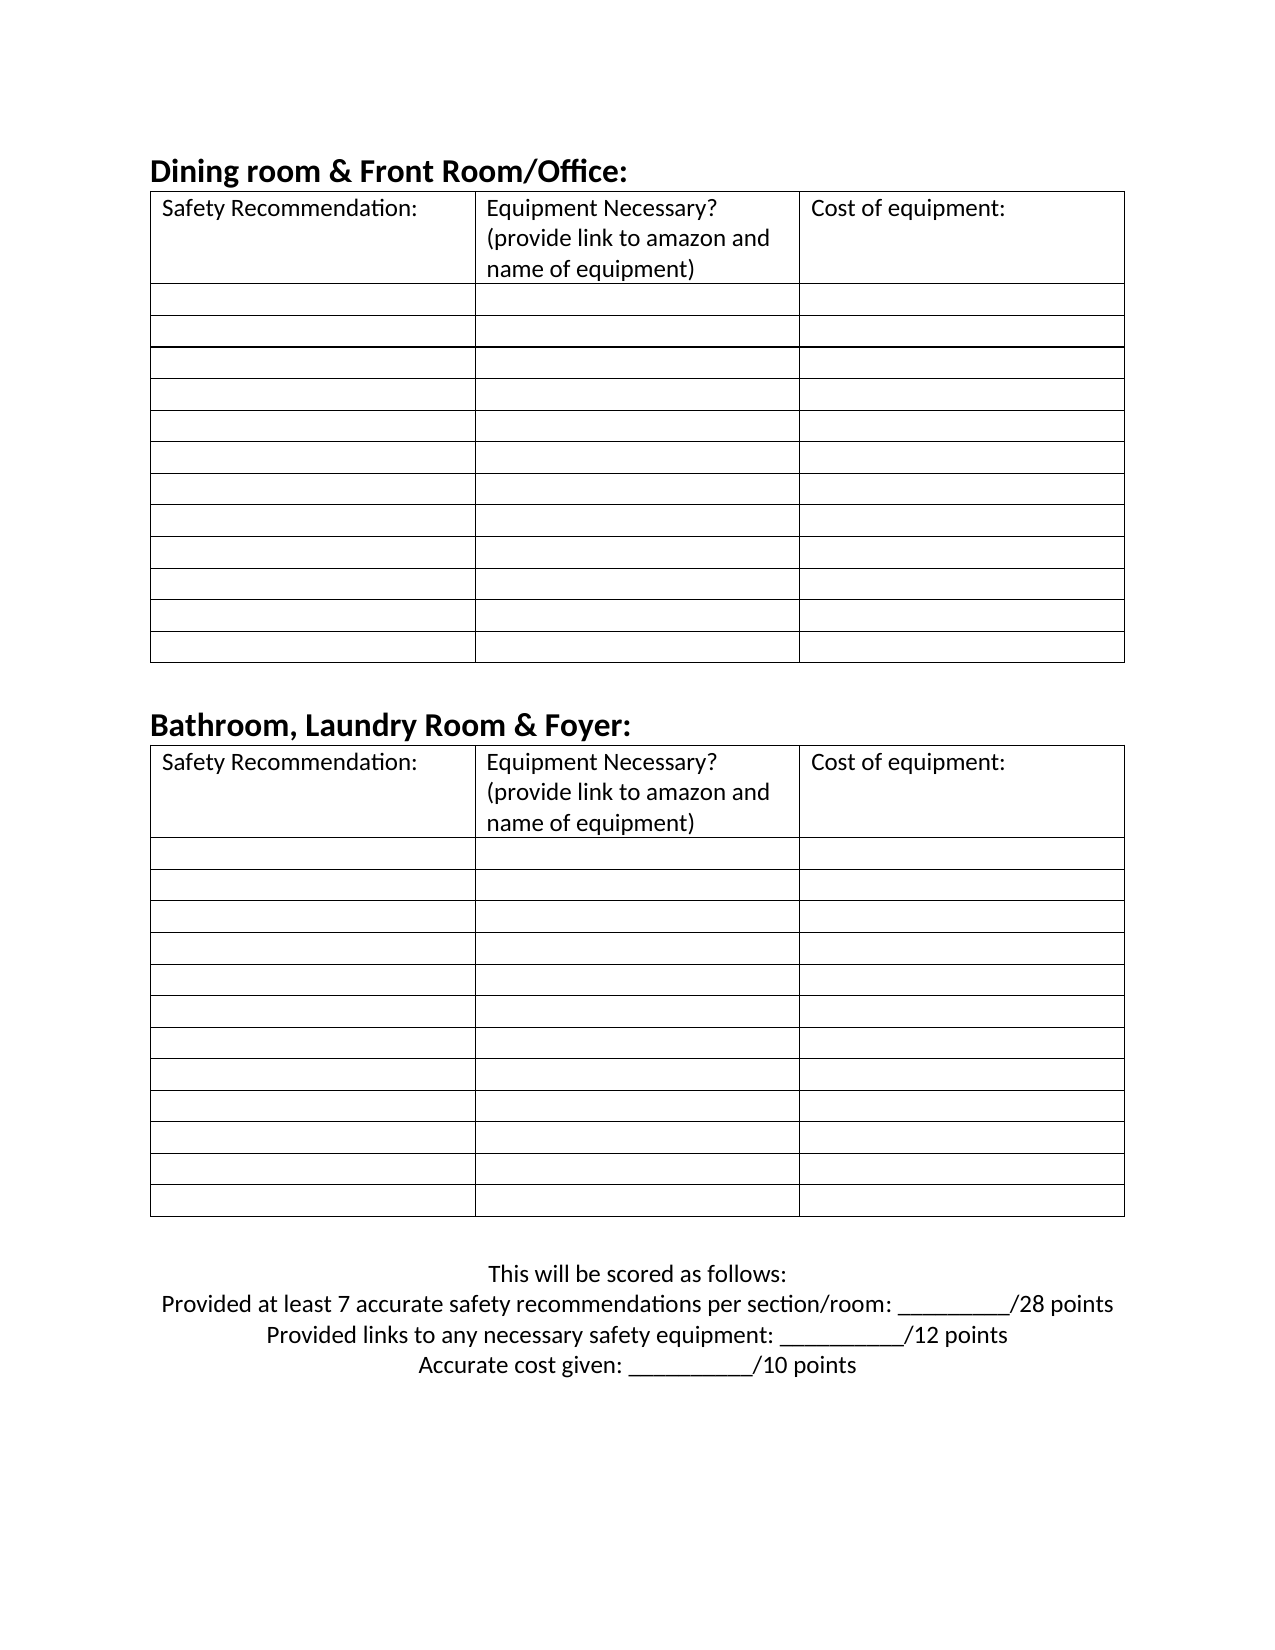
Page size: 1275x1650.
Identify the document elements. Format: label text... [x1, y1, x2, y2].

table_cell [476, 1122, 799, 1153]
table_cell [476, 632, 799, 662]
table_cell [476, 316, 799, 346]
table_cell [800, 901, 1124, 932]
table_cell [800, 316, 1124, 346]
table_cell [476, 505, 799, 536]
table_cell [800, 1185, 1124, 1216]
table_cell [151, 284, 475, 315]
table_cell [476, 933, 799, 963]
table_cell [476, 901, 799, 932]
table_cell [800, 1059, 1124, 1090]
table_cell [151, 1091, 475, 1121]
table_cell [476, 442, 799, 473]
text This will be scored as follows: [150, 1258, 1125, 1288]
table_cell [151, 411, 475, 441]
table_cell [151, 442, 475, 473]
table_cell [476, 600, 799, 631]
table_cell [800, 933, 1124, 963]
table_cell [151, 348, 475, 378]
table_header Cost of equipment: [800, 746, 1124, 837]
text Accurate cost given: __________/10 points [150, 1349, 1125, 1380]
table_cell [476, 474, 799, 504]
table_cell [476, 411, 799, 441]
table_cell [800, 379, 1124, 409]
table_cell [800, 1028, 1124, 1058]
table_cell [151, 996, 475, 1027]
table_cell [800, 838, 1124, 869]
table_cell [476, 348, 799, 378]
table_cell [800, 870, 1124, 900]
table_cell [151, 1122, 475, 1153]
table_cell [151, 1059, 475, 1090]
table_cell [151, 379, 475, 409]
table_cell [800, 348, 1124, 378]
table_cell [151, 505, 475, 536]
table_cell [476, 1059, 799, 1090]
table_cell [151, 870, 475, 900]
table_cell [476, 1154, 799, 1184]
table_header Safety Recommendation: [151, 192, 475, 283]
table_cell [800, 1122, 1124, 1153]
table_cell [151, 474, 475, 504]
table_cell [151, 600, 475, 631]
table_header Cost of equipment: [800, 192, 1124, 283]
table_header Equipment Necessary? (provide link to amazon and name of equipment) [476, 746, 799, 837]
table_cell [476, 870, 799, 900]
table_cell [151, 838, 475, 869]
table_cell [800, 569, 1124, 599]
table_cell [800, 600, 1124, 631]
table_cell [800, 632, 1124, 662]
table_cell [476, 996, 799, 1027]
table_cell [800, 442, 1124, 473]
table_cell [800, 996, 1124, 1027]
table_cell [800, 411, 1124, 441]
table_cell [151, 1028, 475, 1058]
text Bathroom, Laundry Room & Foyer: [150, 704, 1125, 744]
table_cell [800, 1154, 1124, 1184]
table_header Safety Recommendation: [151, 746, 475, 837]
text Provided links to any necessary safety equipment: __________/12 points [150, 1319, 1125, 1349]
table_cell [800, 505, 1124, 536]
text Dining room & Front Room/Office: [150, 150, 1125, 191]
table_cell [476, 569, 799, 599]
text Provided at least 7 accurate safety recommendations per section/room: _________/28 points [150, 1288, 1125, 1319]
table_cell [476, 1028, 799, 1058]
table_cell [800, 537, 1124, 567]
table_cell [476, 838, 799, 869]
table_cell [800, 474, 1124, 504]
table_cell [476, 284, 799, 315]
table_cell [476, 965, 799, 995]
table_cell [151, 569, 475, 599]
table_cell [800, 284, 1124, 315]
table_cell [476, 1185, 799, 1216]
table_cell [151, 1154, 475, 1184]
table_cell [476, 537, 799, 567]
table_cell [476, 379, 799, 409]
table_cell [151, 965, 475, 995]
table_cell [476, 1091, 799, 1121]
table_cell [151, 632, 475, 662]
table_cell [151, 933, 475, 963]
table_cell [151, 316, 475, 346]
table_cell [151, 1185, 475, 1216]
table_cell [800, 965, 1124, 995]
table_cell [151, 901, 475, 932]
table_cell [151, 537, 475, 567]
table_header Equipment Necessary? (provide link to amazon and name of equipment) [476, 192, 799, 283]
table_cell [800, 1091, 1124, 1121]
